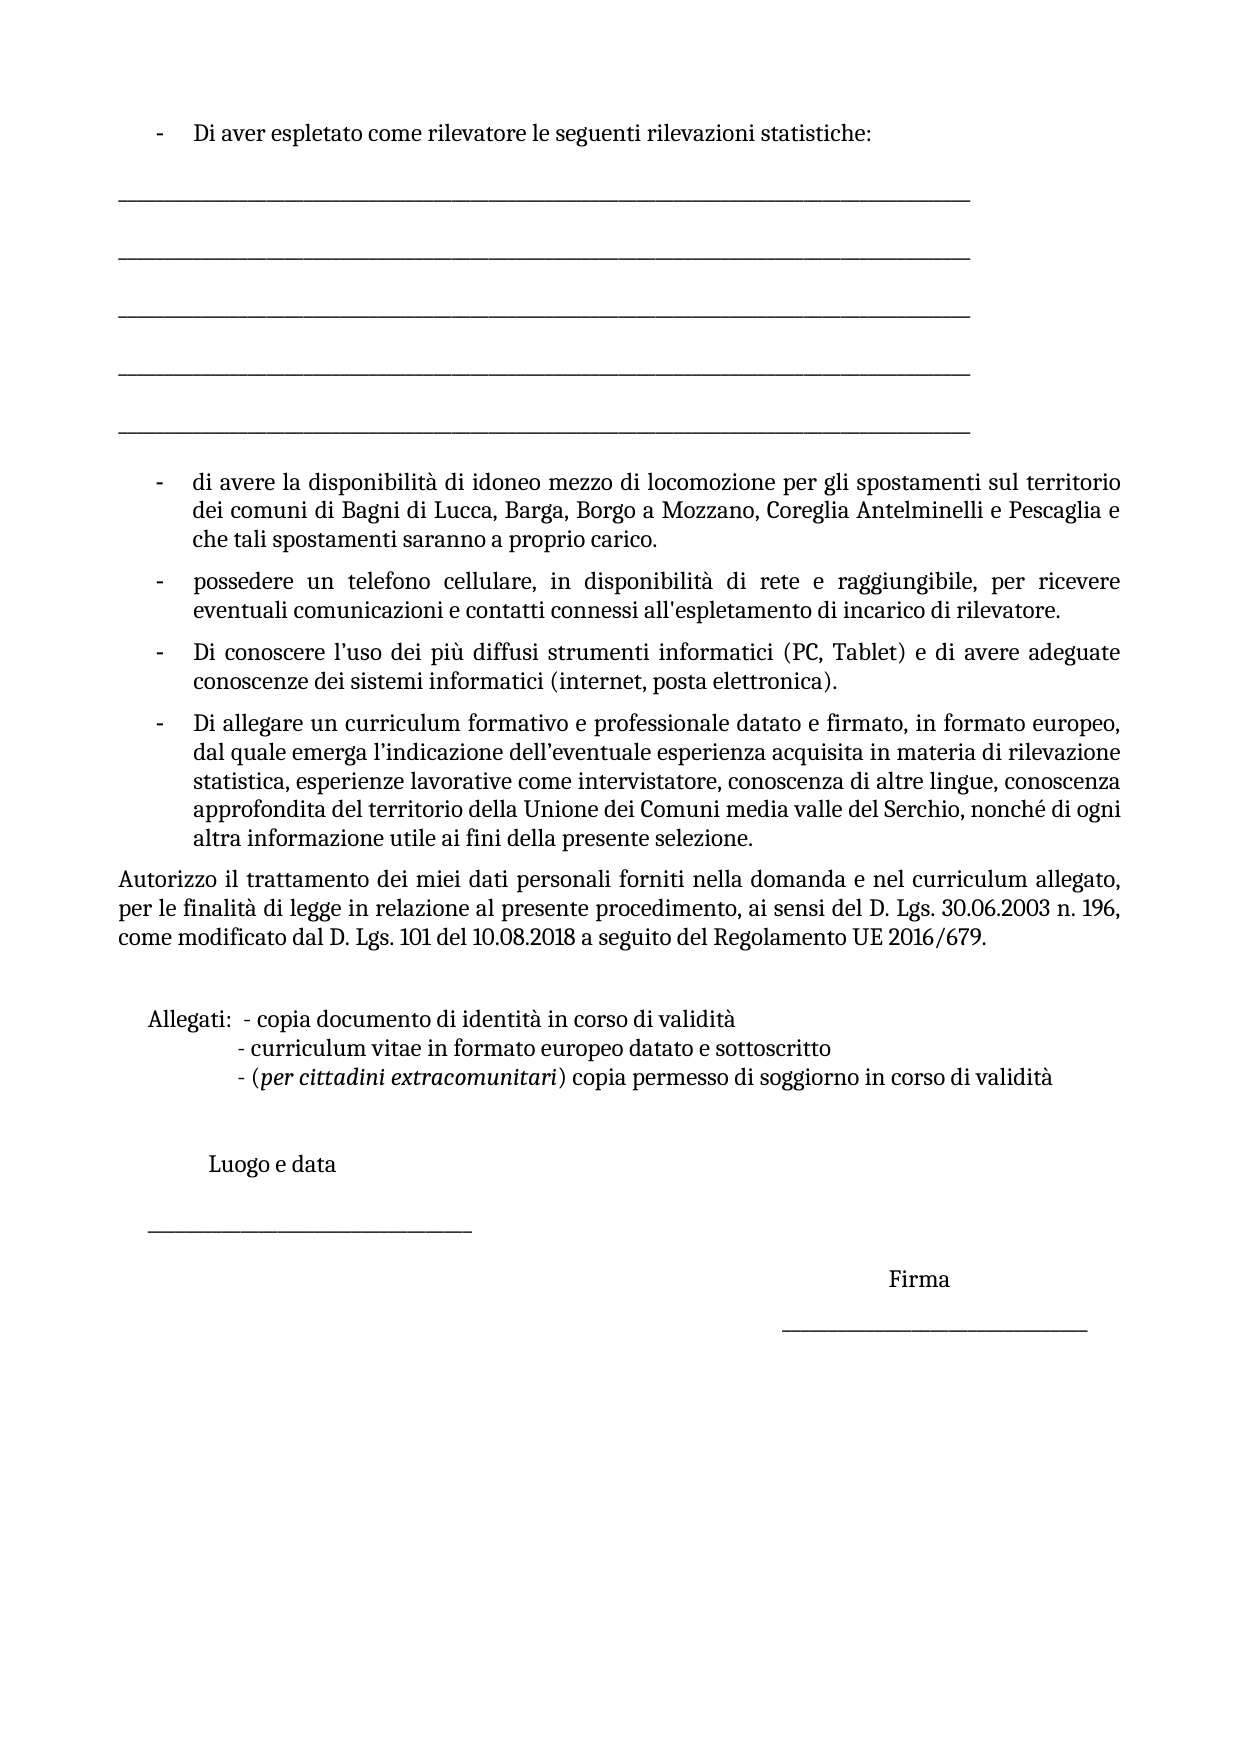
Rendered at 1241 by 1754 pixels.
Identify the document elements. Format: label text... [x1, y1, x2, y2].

text Autorizzo il trattamento dei miei dati personali forniti nella domanda e nel curriculum allegato, per le finalità di legge in relazione al presente procedimento, ai sensi del D. Lgs. 30.06.2003 n. 196, come modificato dal D. Lgs. 101 del 10.08.2018 a seguito del Regolamento UE 2016/679. [118, 865, 1122, 952]
list possedere un telefono cellulare, in disponibilità di rete e raggiungibile, per ricevere eventuali comunicazioni e contatti connessi all'espletamento di incarico di rilevatore. [156, 566, 1122, 625]
text Luogo e data [148, 1149, 1122, 1178]
text - (per cittadini extracomunitari) copia permesso di soggiorno in corso di validità [193, 1063, 1122, 1092]
text - curriculum vitae in formato europeo datato e sottoscritto [193, 1034, 1122, 1063]
text ___________________________________ [148, 1207, 1122, 1236]
text Allegati: - copia documento di identità in corso di validità [148, 1005, 1122, 1034]
text ____________________________________________________________________________________________ [118, 177, 1122, 206]
text ____________________________________________________________________________________________ [118, 409, 1122, 437]
text ____________________________________________________________________________________________ [118, 293, 1122, 322]
list di avere la disponibilità di idoneo mezzo di locomozione per gli spostamenti sul territorio dei comuni di Bagni di Lucca, Barga, Borgo a Mozzano, Coreglia Antelminelli e Pescaglia e che tali spostamenti saranno a proprio carico. [155, 467, 1122, 554]
list Di allegare un curriculum formativo e professionale datato e firmato, in formato europeo, dal quale emerga l’indicazione dell’eventuale esperienza acquisita in materia di rilevazione statistica, esperienze lavorative come intervistatore, conoscenza di altre lingue, conoscenza approfondita del territorio della Unione dei Comuni media valle del Serchio, nonché di ogni altra informazione utile ai fini della presente selezione. [156, 708, 1122, 853]
text Firma [148, 1265, 1122, 1294]
list Di aver espletato come rilevatore le seguenti rilevazioni statistiche: [156, 118, 1122, 148]
text ____________________________________________________________________________________________ [118, 235, 1122, 264]
text ____________________________________________________________________________________________ [118, 351, 1122, 379]
text _________________________________ [148, 1307, 1122, 1335]
list Di conoscere l’uso dei più diffusi strumenti informatici (PC, Tablet) e di avere adeguate conoscenze dei sistemi informatici (internet, posta elettronica). [156, 637, 1122, 696]
